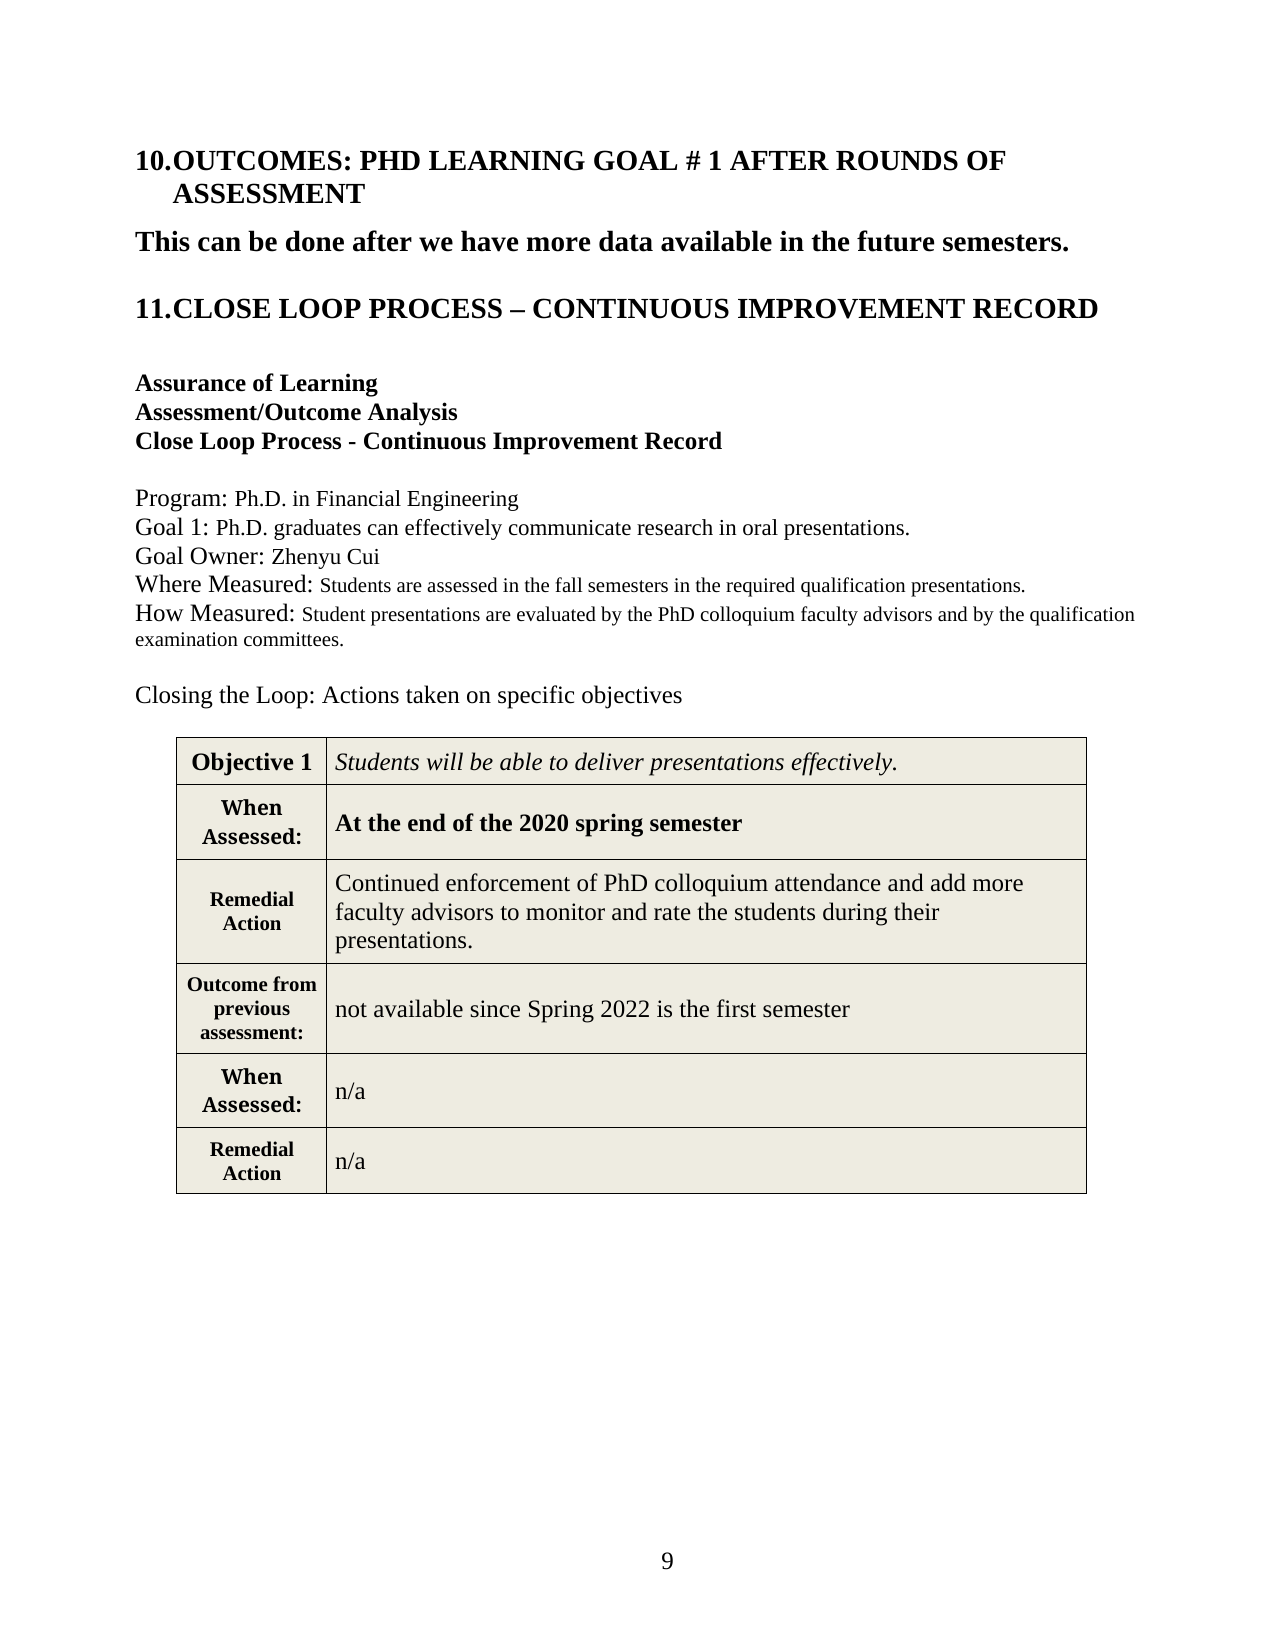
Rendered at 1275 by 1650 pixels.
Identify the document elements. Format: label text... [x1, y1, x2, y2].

table_cell At the end of the 2020 spring semester [327, 785, 1086, 859]
table_cell Remedial Action [177, 860, 326, 963]
table_cell Remedial Action [177, 1128, 326, 1193]
text Goal 1: Ph.D. graduates can effectively communicate research in oral presentations. [135, 512, 1200, 541]
text Where Measured: Students are assessed in the fall semesters in the required qualification presentations. [135, 569, 1200, 598]
text Assurance of Learning [135, 368, 1200, 397]
table_cell Outcome from previous assessment: [177, 964, 326, 1053]
table_cell n/a [327, 1128, 1086, 1193]
text How Measured: Student presentations are evaluated by the PhD colloquium faculty advisors and by the qualification examination committees. [135, 598, 1200, 651]
table_header Objective 1 [177, 738, 326, 784]
table_cell Continued enforcement of PhD colloquium attendance and add more faculty advisors to monitor and rate the students during their presentations. [327, 860, 1086, 963]
text Goal Owner: Zhenyu Cui [135, 541, 1200, 569]
table_cell When Assessed: [177, 1054, 326, 1127]
table_cell not available since Spring 2022 is the first semester [327, 964, 1086, 1053]
text Assessment/Outcome Analysis [135, 397, 1200, 426]
text Closing the Loop: Actions taken on specific objectives [135, 680, 1200, 708]
table_cell n/a [327, 1054, 1086, 1127]
text Close Loop Process - Continuous Improvement Record [135, 426, 1200, 454]
table_cell When Assessed: [177, 785, 326, 859]
text This can be done after we have more data available in the future semesters. [135, 224, 1200, 258]
subtitle CLOSE LOOP PROCESS – CONTINUOUS IMPROVEMENT RECORD [135, 291, 1200, 325]
table_header Students will be able to deliver presentations effectively. [327, 738, 1086, 784]
subtitle OUTCOMES: PHD LEARNING GOAL # 1 AFTER ROUNDS OF ASSESSMENT [135, 143, 1200, 210]
text Program: Ph.D. in Financial Engineering [135, 483, 1200, 512]
